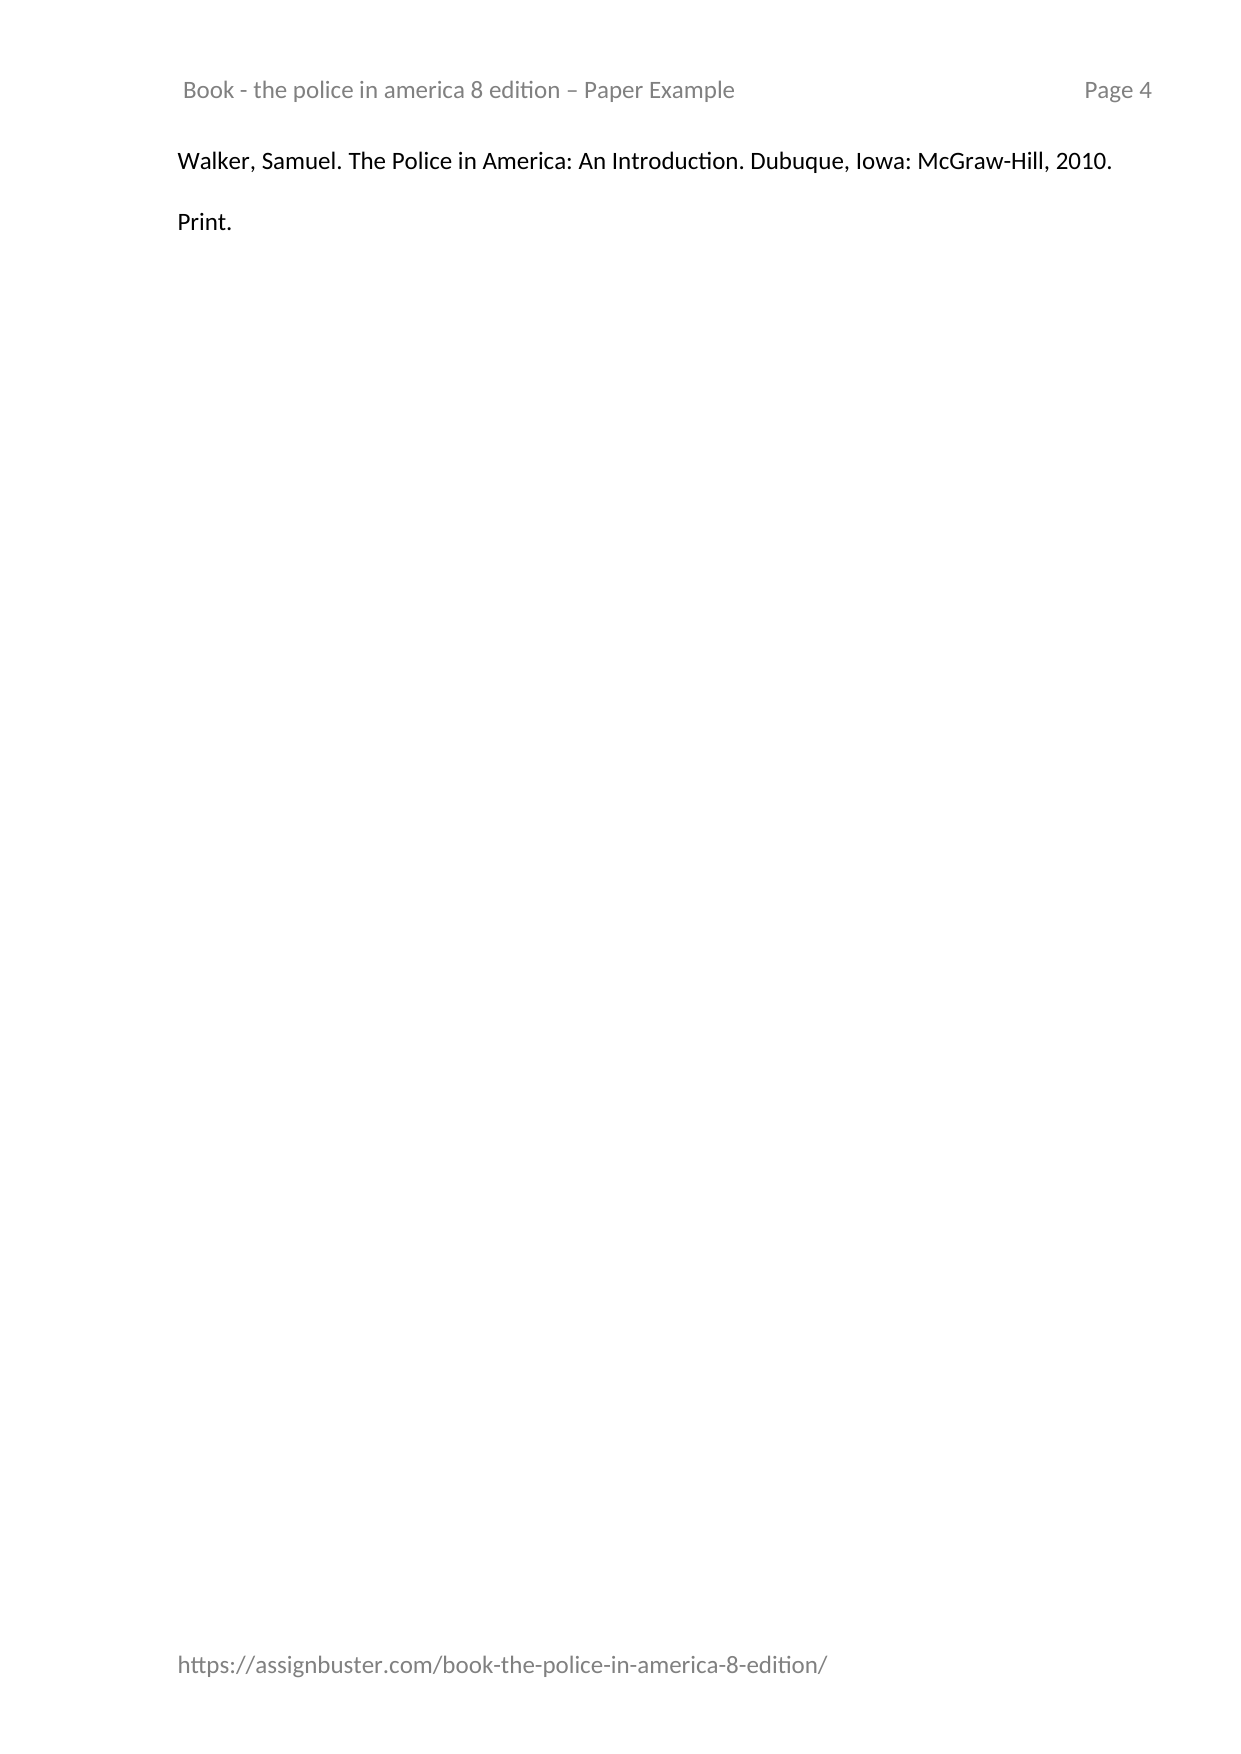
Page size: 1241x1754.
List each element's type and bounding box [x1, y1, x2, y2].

text [177, 145, 1152, 237]
